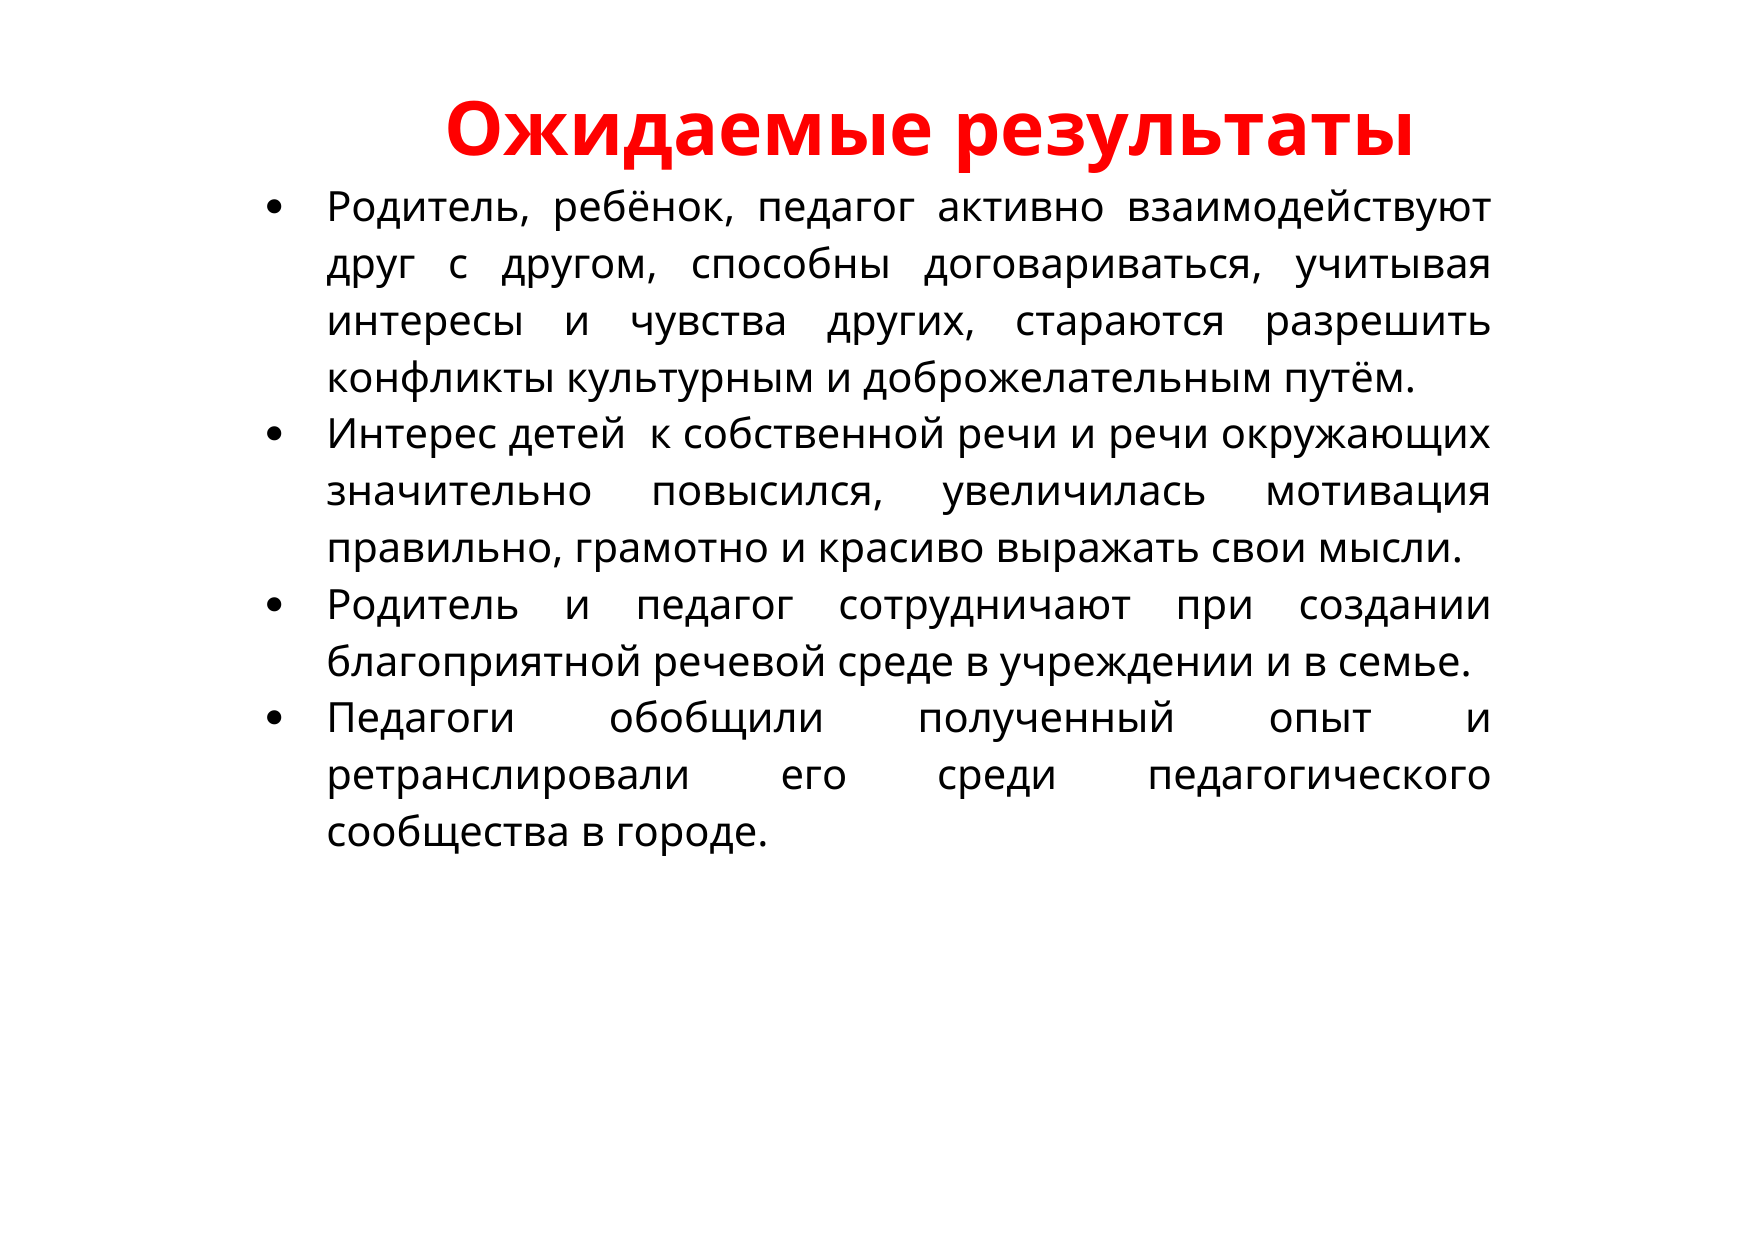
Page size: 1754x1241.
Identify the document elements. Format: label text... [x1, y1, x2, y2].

list Родитель, ребёнок, педагог активно взаимодействуют друг с другом, способны договариваться, учитывая интересы и чувства других, стараются разрешить конфликты культурным и доброжелательным путём. [267, 177, 1492, 404]
list Интерес детей к собственной речи и речи окружающих значительно повысился, увеличилась мотивация правильно, грамотно и красиво выражать свои мысли. [267, 404, 1492, 574]
list Педагоги обобщили полученный опыт и ретранслировали его среди педагогического сообщества в городе. [267, 688, 1492, 858]
text Ожидаемые результаты [385, 75, 1492, 177]
list Родитель и педагог сотрудничают при создании благоприятной речевой среде в учреждении и в семье. [267, 574, 1492, 688]
